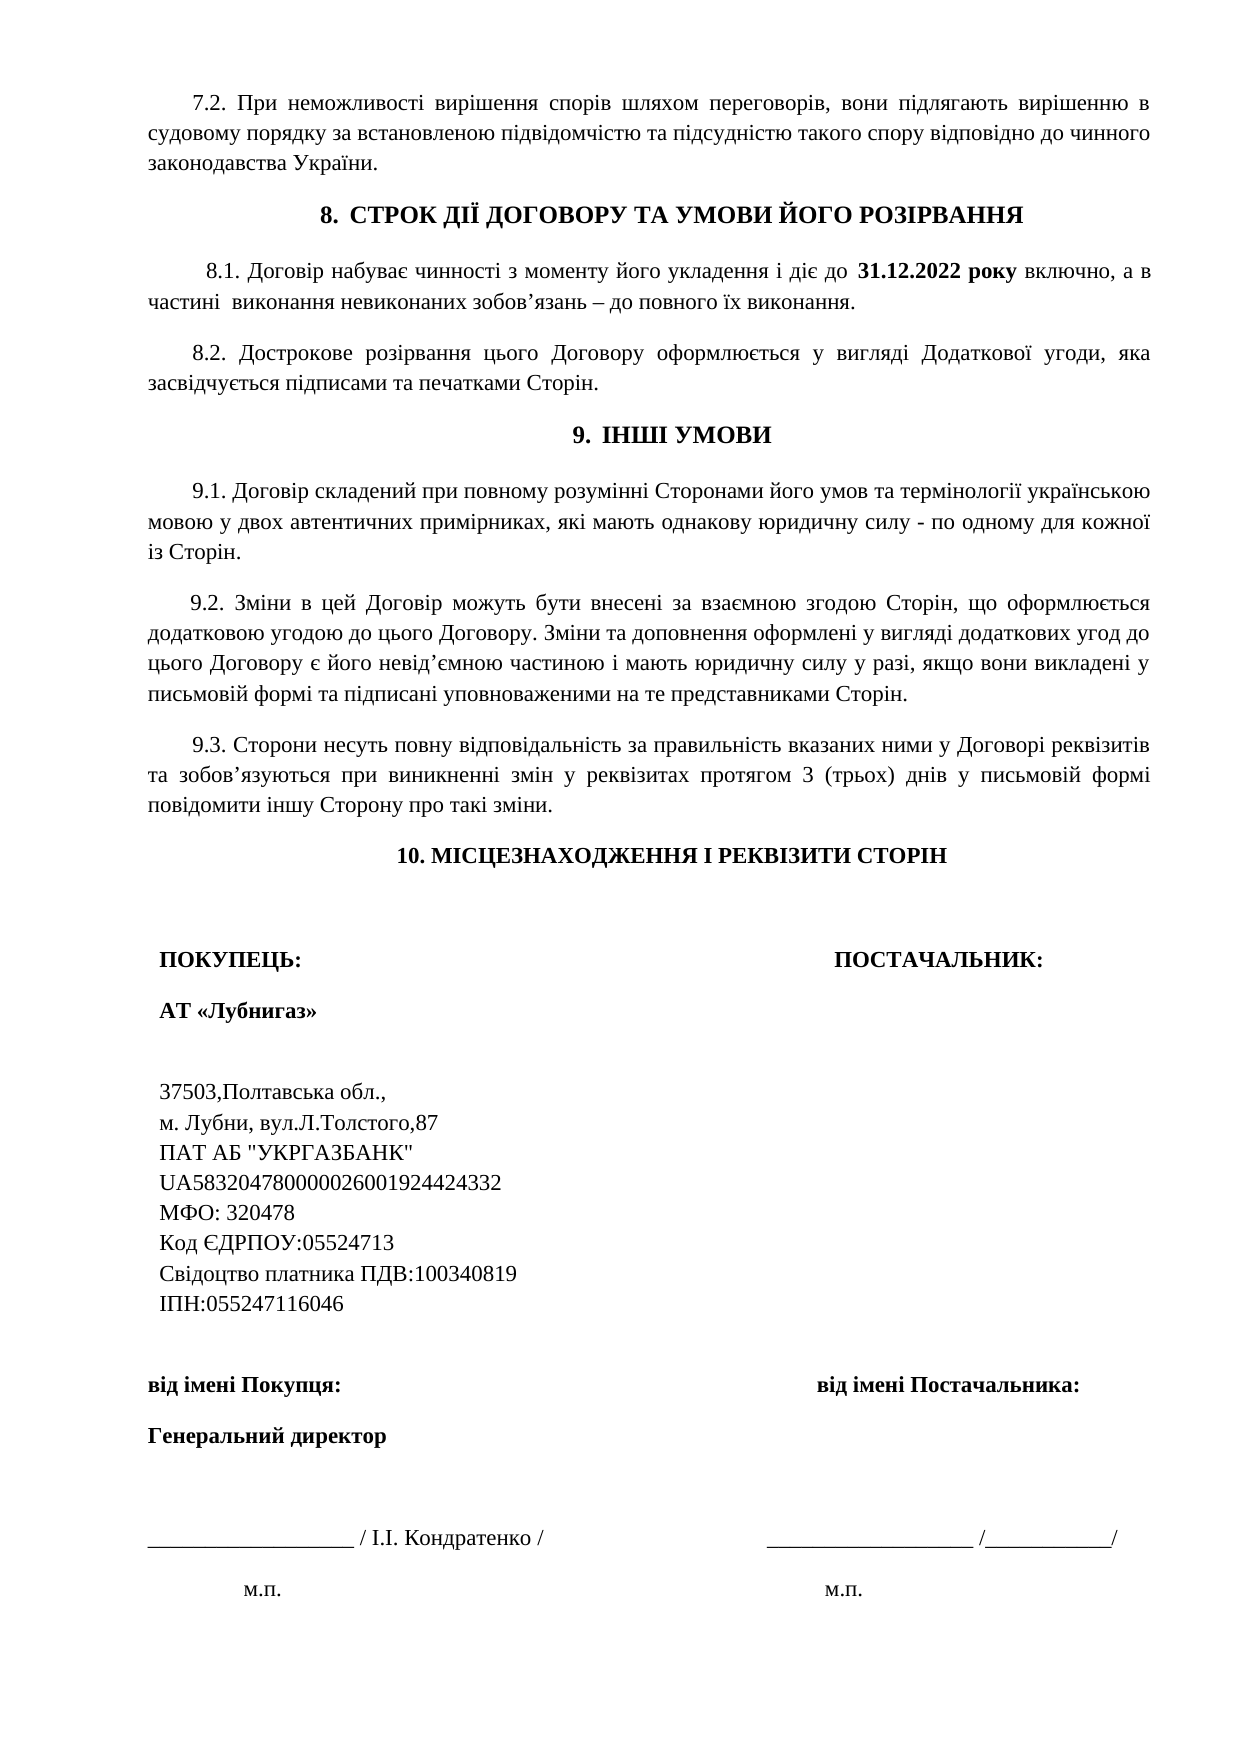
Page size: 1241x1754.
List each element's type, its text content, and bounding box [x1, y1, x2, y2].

text 9.3. Сторони несуть повну відповідальність за правильність вказаних ними у Договорі реквізитів та зобов’язуються при виникненні змін у реквізитах протягом 3 (трьох) днів у письмовій формі повідомити іншу Сторону про такі зміни. [148, 731, 1152, 817]
text 9.1. Договір складений при повному розумінні Сторонами його умов та термінології українською мовою у двох автентичних примірниках, які мають однакову юридичну силу - по одному для кожної із Сторін. [148, 477, 1152, 564]
text від імені Покупця: від імені Постачальника: [148, 1371, 1152, 1397]
text 8.1. Договір набуває чинності з моменту його укладення і діє до 31.12.2022 року включно, а в частині виконання невиконаних зобов’язань – до повного їх виконання. [148, 257, 1152, 314]
text 7.2. При неможливості вирішення спорів шляхом переговорів, вони підлягають вирішенню в судовому порядку за встановленою підвідомчістю та підсудністю такого спору відповідно до чинного законодавства України. [148, 88, 1152, 175]
text 10. Місцезнаходження і реквізити Сторін [148, 842, 1152, 868]
text м.п. м.п. [148, 1575, 1152, 1602]
text Генеральний директор [148, 1422, 1152, 1448]
text 8.2. Дострокове розірвання цього Договору оформлюється у вигляді Додаткової угоди, яка засвідчується підписами та печатками Сторін. [148, 339, 1152, 395]
text __________________ / І.І. Кондратенко / __________________ /___________/ [148, 1524, 1152, 1551]
table_header ПОСТАЧАЛЬНИК: [651, 946, 1182, 1371]
table_header ПОКУПЕЦЬ: АТ «Лубнигаз» 37503,Полтавська обл., м. Лубни, вул.Л.Толстого,87 ПАТ АБ "УКРГАЗБАНК" UA583204780000026001924424332 МФО: 320478 Код ЄДРПОУ:05524713 Свідоцтво платника ПДВ:100340819 ІПН:055247116046 [148, 946, 651, 1371]
text 9.2. Зміни в цей Договір можуть бути внесені за взаємною згодою Сторін, що оформлюється додатковою угодою до цього Договору. Зміни та доповнення оформлені у вигляді додаткових угод до цього Договору є його невід’ємною частиною і мають юридичну силу у разі, якщо вони викладені у письмовій формі та підписані уповноваженими на те представниками Сторін. [148, 589, 1152, 706]
list Строк дії Договору та умови його розірвання [148, 200, 1152, 229]
list Інші умови [148, 420, 1152, 449]
